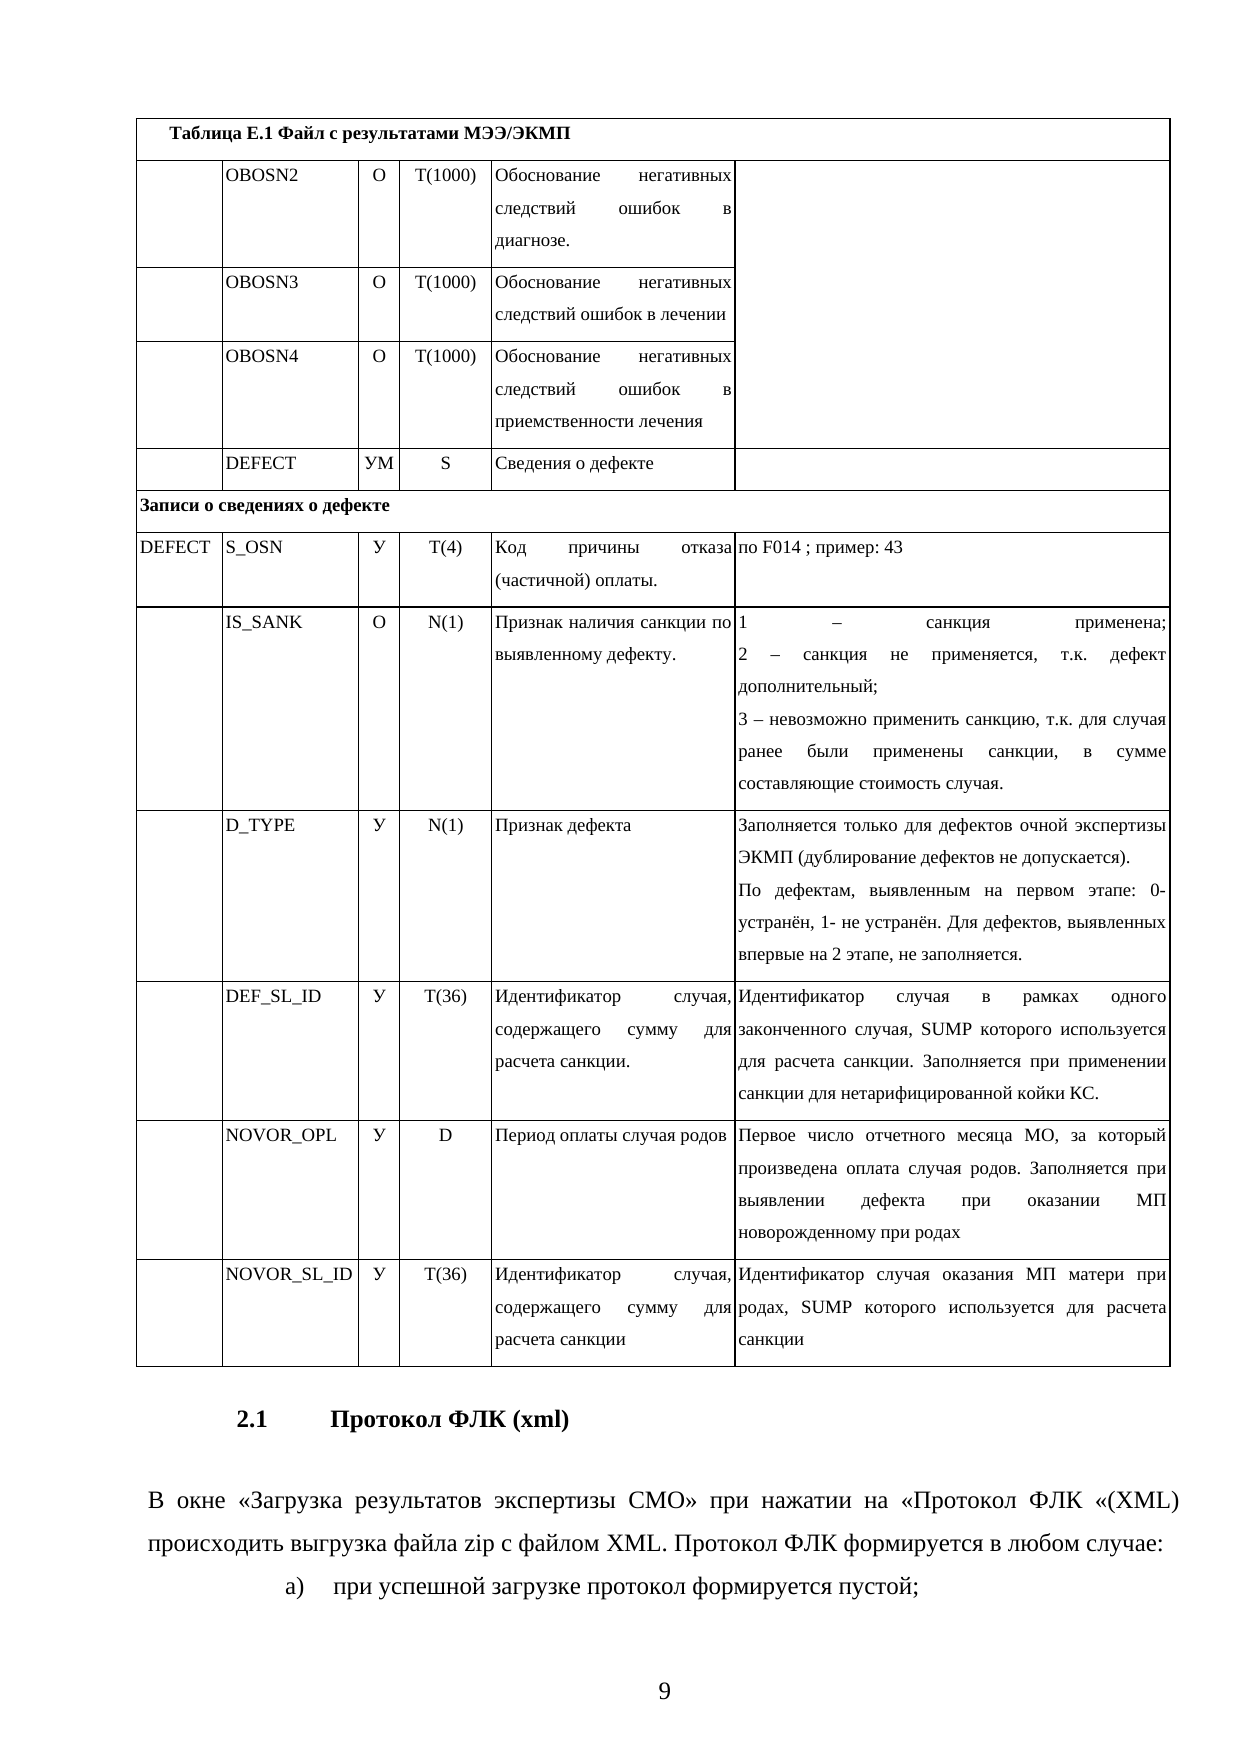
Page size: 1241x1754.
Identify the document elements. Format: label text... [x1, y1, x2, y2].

table_cell Обоснование негативных следствий ошибок в лечении [492, 268, 734, 341]
table_cell У [359, 1260, 399, 1366]
table_cell DEFECT [137, 533, 222, 606]
table_cell Признак дефекта [492, 811, 734, 981]
table_cell OBOSN2 [223, 161, 358, 267]
table_cell [137, 268, 222, 341]
table_cell У [359, 533, 399, 606]
table_cell О [359, 268, 399, 341]
table_cell У [359, 811, 399, 981]
table_cell Обоснование негативных следствий ошибок в диагнозе. [492, 161, 734, 267]
table_cell S [400, 449, 491, 490]
table_cell Обоснование негативных следствий ошибок в приемственности лечения [492, 342, 734, 448]
table_cell Заполняется только для дефектов очной экспертизы ЭКМП (дублирование дефектов не допускается). По дефектам, выявленным на первом этапе: 0- устранён, 1- не устранён. Для дефектов, выявленных впервые на 2 этапе, не заполняется. [736, 811, 1169, 981]
table_cell [137, 342, 222, 448]
table_cell О [359, 342, 399, 448]
table_cell DEFECT [223, 449, 358, 490]
table_cell У [359, 982, 399, 1120]
table_cell Код причины отказа (частичной) оплаты. [492, 533, 734, 606]
table_cell Признак наличия санкции по выявленному дефекту. [492, 608, 734, 810]
table_cell Идентификатор случая, содержащего сумму для расчета санкции. [492, 982, 734, 1120]
table_cell Идентификатор случая оказания МП матери при родах, SUMP которого используется для расчета санкции [736, 1260, 1169, 1366]
list при успешной загрузке протокол формируется пустой; [285, 1571, 1181, 1600]
table_cell IS_SANK [223, 608, 358, 810]
table_cell УМ [359, 449, 399, 490]
table_cell 1 – санкция применена; 2 – cанкция не применяется, т.к. дефект дополнительный; 3 – невозможно применить санкцию, т.к. для случая ранее были применены санкции, в сумме составляющие стоимость случая. [736, 608, 1169, 810]
table_cell T(1000) [400, 161, 491, 267]
table_cell T(36) [400, 982, 491, 1120]
table_cell S_OSN [223, 533, 358, 606]
table_cell D [400, 1121, 491, 1259]
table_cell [736, 161, 1169, 448]
table_cell T(4) [400, 533, 491, 606]
table_cell У [359, 1121, 399, 1259]
table_cell О [359, 161, 399, 267]
table_cell Идентификатор случая в рамках одного законченного случая, SUMP которого используется для расчета санкции. Заполняется при применении санкции для нетарифицированной койки КС. [736, 982, 1169, 1120]
table_cell по F014 ; пример: 43 [736, 533, 1169, 606]
table_cell Период оплаты случая родов [492, 1121, 734, 1259]
text В окне «Загрузка результатов экспертизы СМО» при нажатии на «Протокол ФЛК «(XML) происходить выгрузка файла zip с файлом XML. Протокол ФЛК формируется в любом случае: [148, 1485, 1181, 1557]
subtitle Протокол ФЛК (xml) [236, 1404, 1181, 1433]
table_cell T(1000) [400, 268, 491, 341]
table_cell [137, 449, 222, 490]
table_cell [137, 811, 222, 981]
table_cell NOVOR_OPL [223, 1121, 358, 1259]
table_cell N(1) [400, 608, 491, 810]
table_cell Записи о сведениях о дефекте [137, 491, 1169, 532]
table_cell [137, 982, 222, 1120]
table_cell OBOSN3 [223, 268, 358, 341]
table_header Таблица E.1 Файл с результатами МЭЭ/ЭКМП [137, 119, 1169, 160]
table_cell [137, 1260, 222, 1366]
table_cell N(1) [400, 811, 491, 981]
table_cell Первое число отчетного месяца МО, за который произведена оплата случая родов. Заполняется при выявлении дефекта при оказании МП новорожденному при родах [736, 1121, 1169, 1259]
table_cell О [359, 608, 399, 810]
table_cell [137, 608, 222, 810]
table_cell Идентификатор случая, содержащего сумму для расчета санкции [492, 1260, 734, 1366]
table_cell [137, 1121, 222, 1259]
table_cell T(36) [400, 1260, 491, 1366]
table_cell [736, 449, 1169, 490]
table_cell Сведения о дефекте [492, 449, 734, 490]
table_cell NOVOR_SL_ID [223, 1260, 358, 1366]
table_cell D_TYPE [223, 811, 358, 981]
table_cell T(1000) [400, 342, 491, 448]
table_cell DEF_SL_ID [223, 982, 358, 1120]
table_cell [137, 161, 222, 267]
table_cell OBOSN4 [223, 342, 358, 448]
